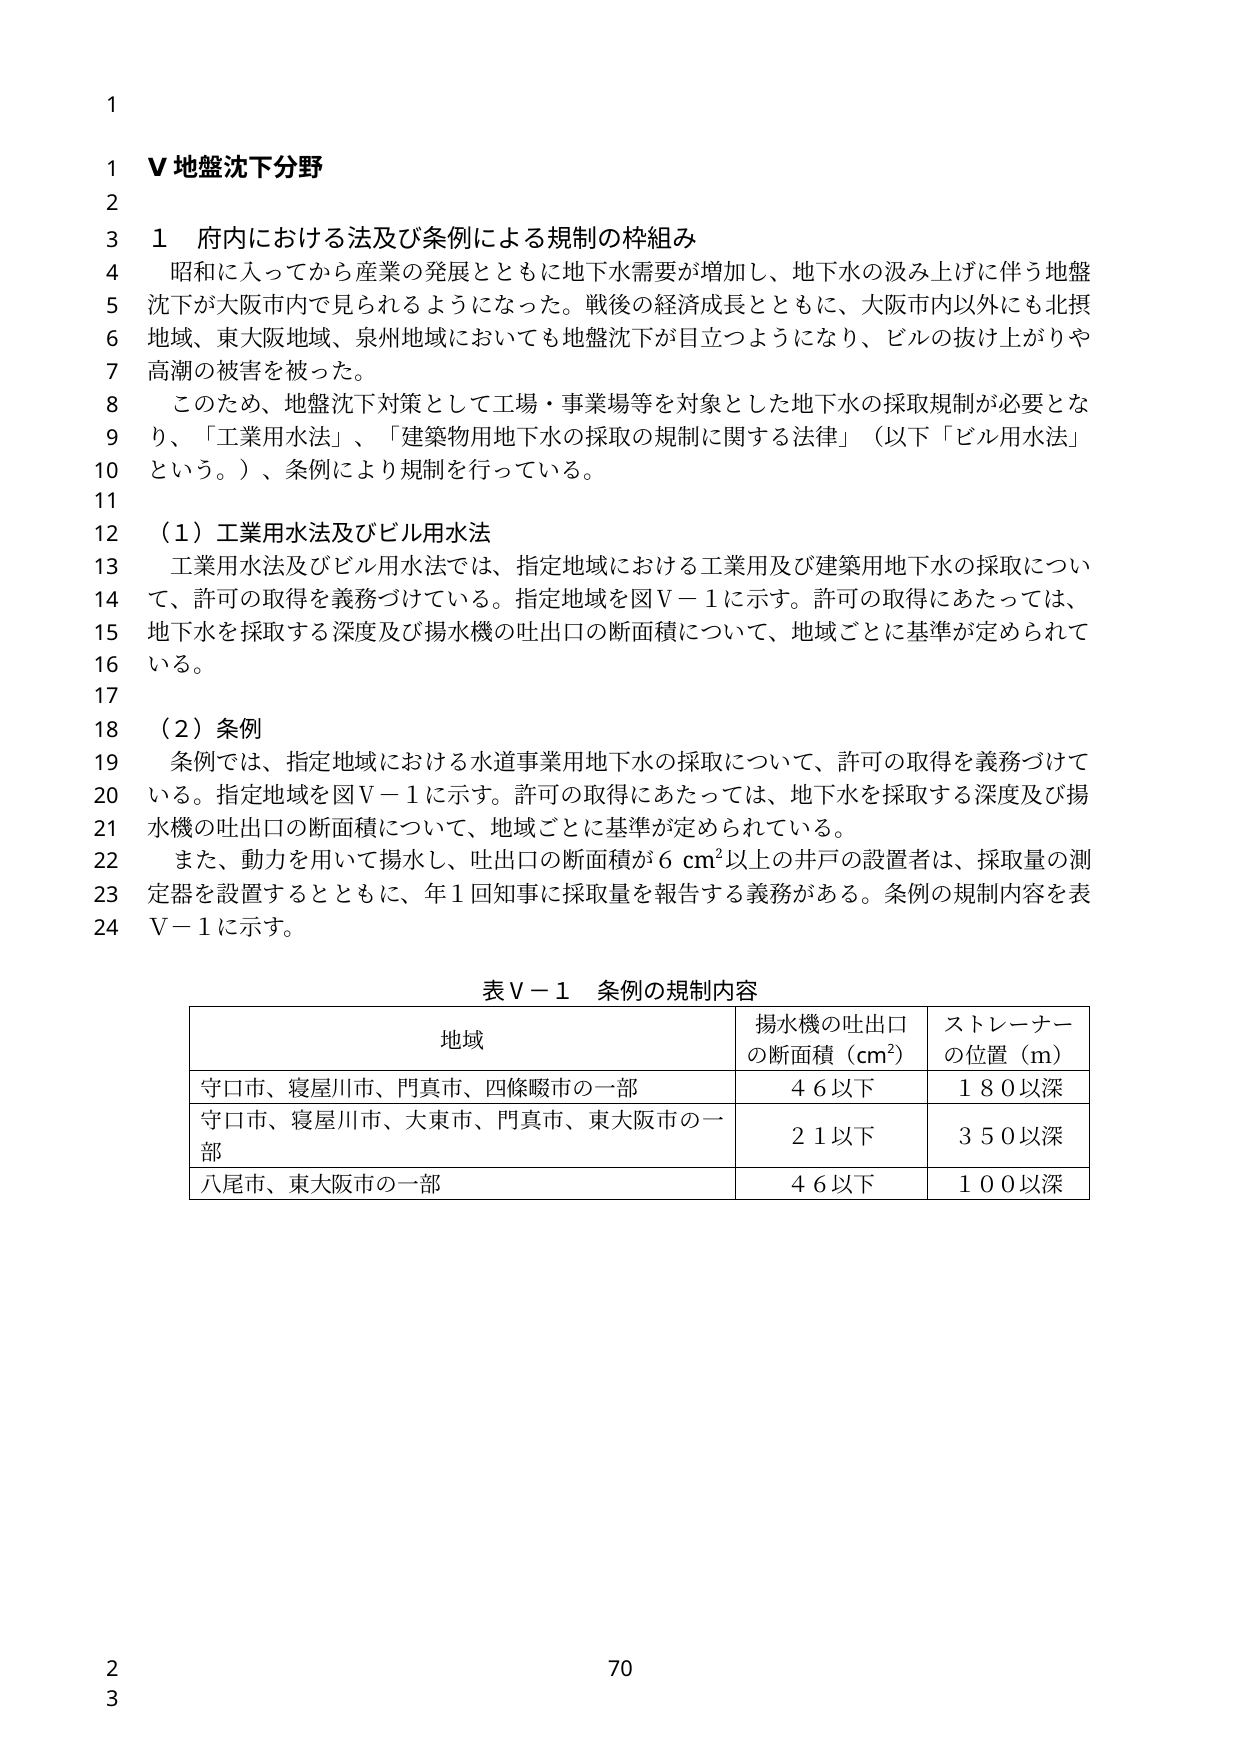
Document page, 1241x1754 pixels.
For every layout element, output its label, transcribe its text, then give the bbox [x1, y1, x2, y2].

text １ 府内における法及び条例による規制の枠組み [148, 218, 1092, 254]
subtitle Ⅴ 地盤沈下分野 [148, 148, 1092, 184]
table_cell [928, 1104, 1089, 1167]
text 条例では、指定地域における水道事業用地下水の採取について、許可の取得を義務づけている。指定地域を図Ⅴ－１に示す。許可の取得にあたっては、地下水を採取する深度及び揚水機の吐出口の断面積について、地域ごとに基準が定められている。 [148, 744, 1092, 843]
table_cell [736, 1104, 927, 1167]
text 表Ⅴ－１ 条例の規制内容 [148, 973, 1092, 1006]
text また、動力を用いて揚水し、吐出口の断面積が６cm2以上の井戸の設置者は、採取量の測定器を設置するとともに、年１回知事に採取量を報告する義務がある。条例の規制内容を表Ｖ－１に示す。 [148, 843, 1092, 942]
text （２）条例 [148, 711, 1092, 744]
text このため、地盤沈下対策として工場・事業場等を対象とした地下水の採取規制が必要となり、「工業用水法」、「建築物用地下水の採取の規制に関する法律」（以下「ビル用水法」という。）、条例により規制を行っている。 [148, 386, 1092, 485]
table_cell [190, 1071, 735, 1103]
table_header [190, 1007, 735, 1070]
text （１）工業用水法及びビル用水法 [148, 514, 1092, 548]
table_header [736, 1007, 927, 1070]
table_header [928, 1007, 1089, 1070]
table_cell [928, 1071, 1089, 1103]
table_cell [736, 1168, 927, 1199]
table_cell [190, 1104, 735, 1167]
text 昭和に入ってから産業の発展とともに地下水需要が増加し、地下水の汲み上げに伴う地盤沈下が大阪市内で見られるようになった。戦後の経済成長とともに、大阪市内以外にも北摂地域、東大阪地域、泉州地域においても地盤沈下が目立つようになり、ビルの抜け上がりや高潮の被害を被った。 [148, 254, 1092, 386]
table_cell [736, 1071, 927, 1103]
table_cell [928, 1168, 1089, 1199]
text 工業用水法及びビル用水法では、指定地域における工業用及び建築用地下水の採取について、許可の取得を義務づけている。指定地域を図Ⅴ－１に示す。許可の取得にあたっては、地下水を採取する深度及び揚水機の吐出口の断面積について、地域ごとに基準が定められている。 [148, 548, 1092, 679]
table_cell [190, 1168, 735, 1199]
